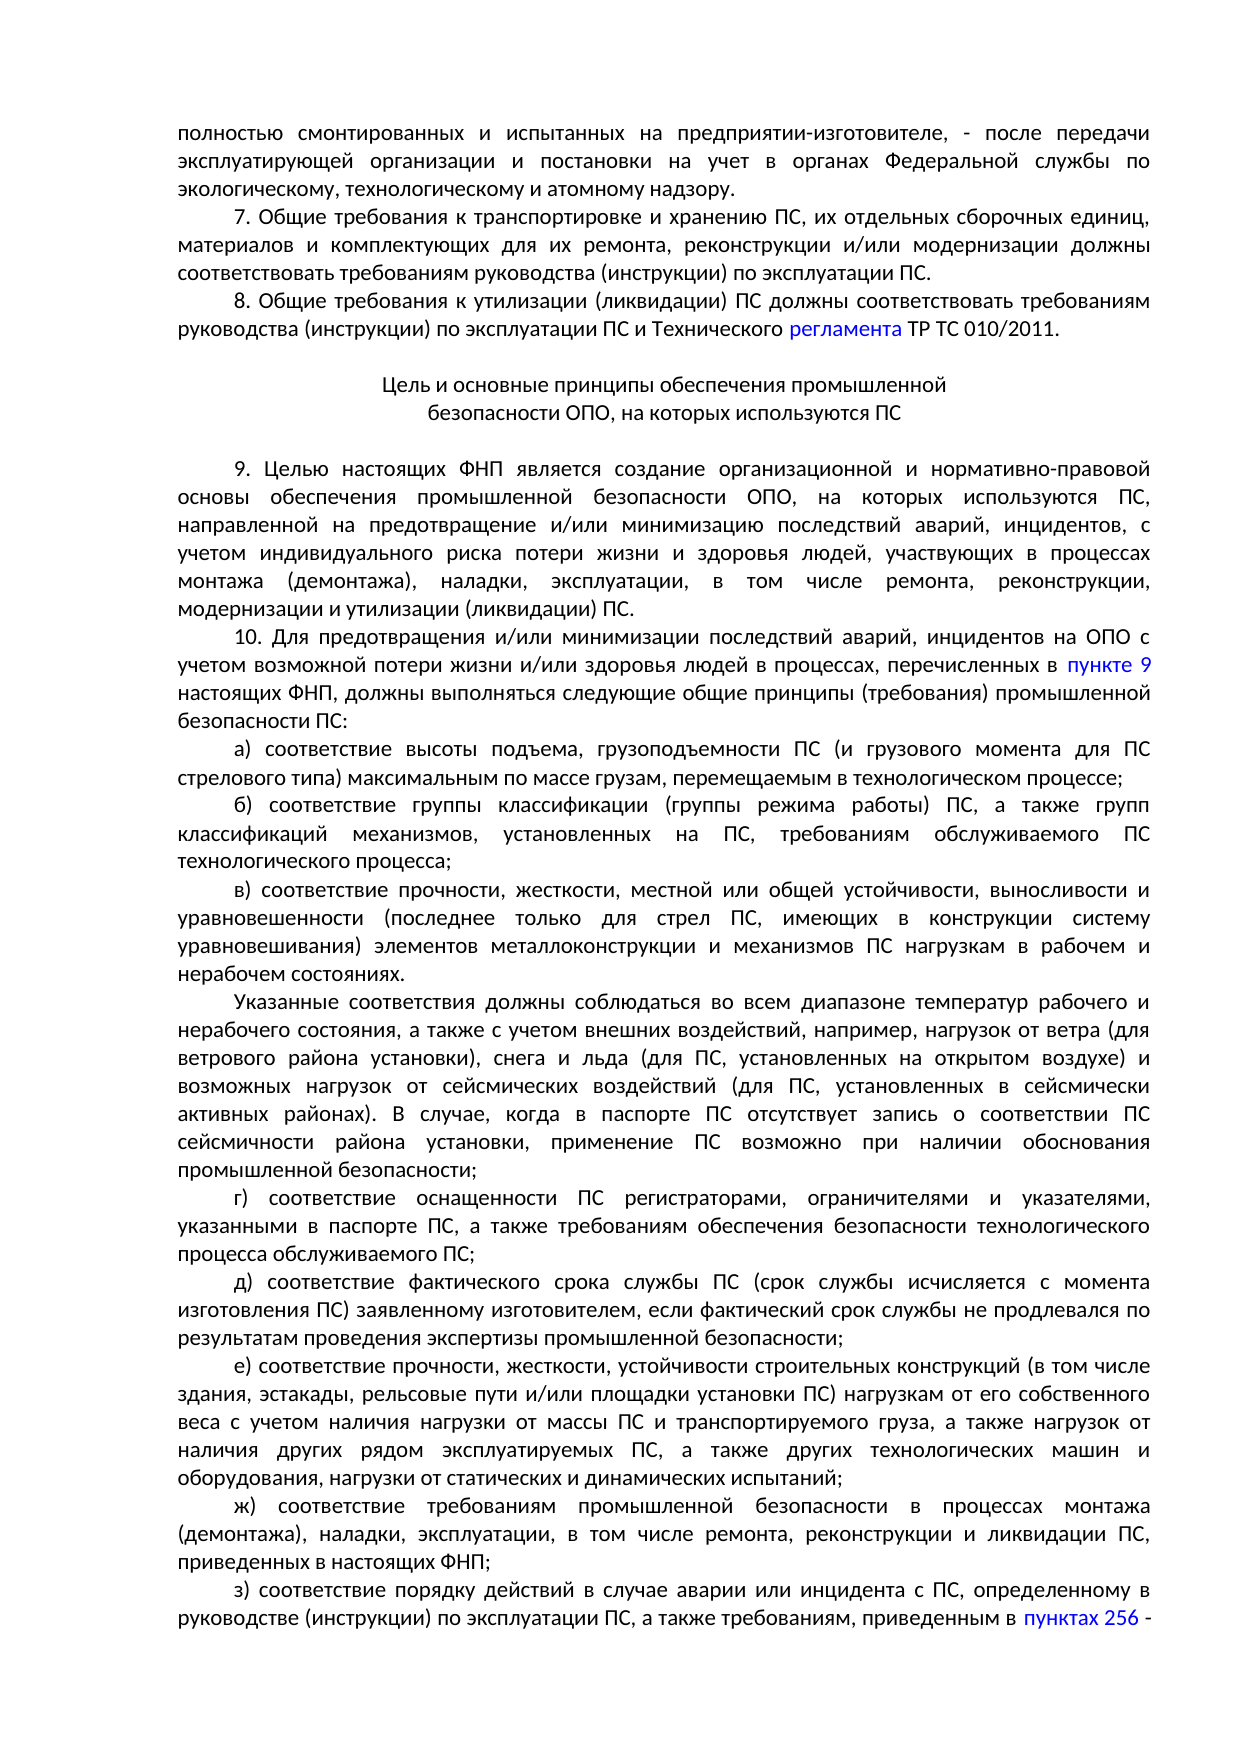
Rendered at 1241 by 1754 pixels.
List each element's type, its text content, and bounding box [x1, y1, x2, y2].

text 9. Целью настоящих ФНП является создание организационной и нормативно-правовой основы обеспечения промышленной безопасности ОПО, на которых используются ПС, направленной на предотвращение и/или минимизацию последствий аварий, инцидентов, с учетом индивидуального риска потери жизни и здоровья людей, участвующих в процессах монтажа (демонтажа), наладки, эксплуатации, в том числе ремонта, реконструкции, модернизации и утилизации (ликвидации) ПС. [177, 454, 1152, 622]
text безопасности ОПО, на которых используются ПС [177, 398, 1152, 426]
text 10. Для предотвращения и/или минимизации последствий аварий, инцидентов на ОПО с учетом возможной потери жизни и/или здоровья людей в процессах, перечисленных в пункте 9 настоящих ФНП, должны выполняться следующие общие принципы (требования) промышленной безопасности ПС: [177, 622, 1152, 734]
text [177, 1575, 1152, 1631]
text в) соответствие прочности, жесткости, местной или общей устойчивости, выносливости и уравновешенности (последнее только для стрел ПС, имеющих в конструкции систему уравновешивания) элементов металлоконструкции и механизмов ПС нагрузкам в рабочем и нерабочем состояниях. [177, 875, 1152, 987]
text д) соответствие фактического срока службы ПС (срок службы исчисляется с момента изготовления ПС) заявленному изготовителем, если фактический срок службы не продлевался по результатам проведения экспертизы промышленной безопасности; [177, 1267, 1152, 1351]
text г) соответствие оснащенности ПС регистраторами, ограничителями и указателями, указанными в паспорте ПС, а также требованиям обеспечения безопасности технологического процесса обслуживаемого ПС; [177, 1183, 1152, 1267]
text е) соответствие прочности, жесткости, устойчивости строительных конструкций (в том числе здания, эстакады, рельсовые пути и/или площадки установки ПС) нагрузкам от его собственного веса с учетом наличия нагрузки от массы ПС и транспортируемого груза, а также нагрузок от наличия других рядом эксплуатируемых ПС, а также других технологических машин и оборудования, нагрузки от статических и динамических испытаний; [177, 1351, 1152, 1491]
text б) соответствие группы классификации (группы режима работы) ПС, а также групп классификаций механизмов, установленных на ПС, требованиям обслуживаемого ПС технологического процесса; [177, 791, 1152, 875]
text 7. Общие требования к транспортировке и хранению ПС, их отдельных сборочных единиц, материалов и комплектующих для их ремонта, реконструкции и/или модернизации должны соответствовать требованиям руководства (инструкции) по эксплуатации ПС. [177, 202, 1152, 286]
text 8. Общие требования к утилизации (ликвидации) ПС должны соответствовать требованиям руководства (инструкции) по эксплуатации ПС и Технического регламента ТР ТС 010/2011. [177, 286, 1152, 342]
text Цель и основные принципы обеспечения промышленной [177, 370, 1152, 398]
text Указанные соответствия должны соблюдаться во всем диапазоне температур рабочего и нерабочего состояния, а также с учетом внешних воздействий, например, нагрузок от ветра (для ветрового района установки), снега и льда (для ПС, установленных на открытом воздухе) и возможных нагрузок от сейсмических воздействий (для ПС, установленных в сейсмически активных районах). В случае, когда в паспорте ПС отсутствует запись о соответствии ПС сейсмичности района установки, применение ПС возможно при наличии обоснования промышленной безопасности; [177, 987, 1152, 1183]
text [177, 118, 1152, 202]
text ж) соответствие требованиям промышленной безопасности в процессах монтажа (демонтажа), наладки, эксплуатации, в том числе ремонта, реконструкции и ликвидации ПС, приведенных в настоящих ФНП; [177, 1491, 1152, 1575]
text а) соответствие высоты подъема, грузоподъемности ПС (и грузового момента для ПС стрелового типа) максимальным по массе грузам, перемещаемым в технологическом процессе; [177, 734, 1152, 791]
